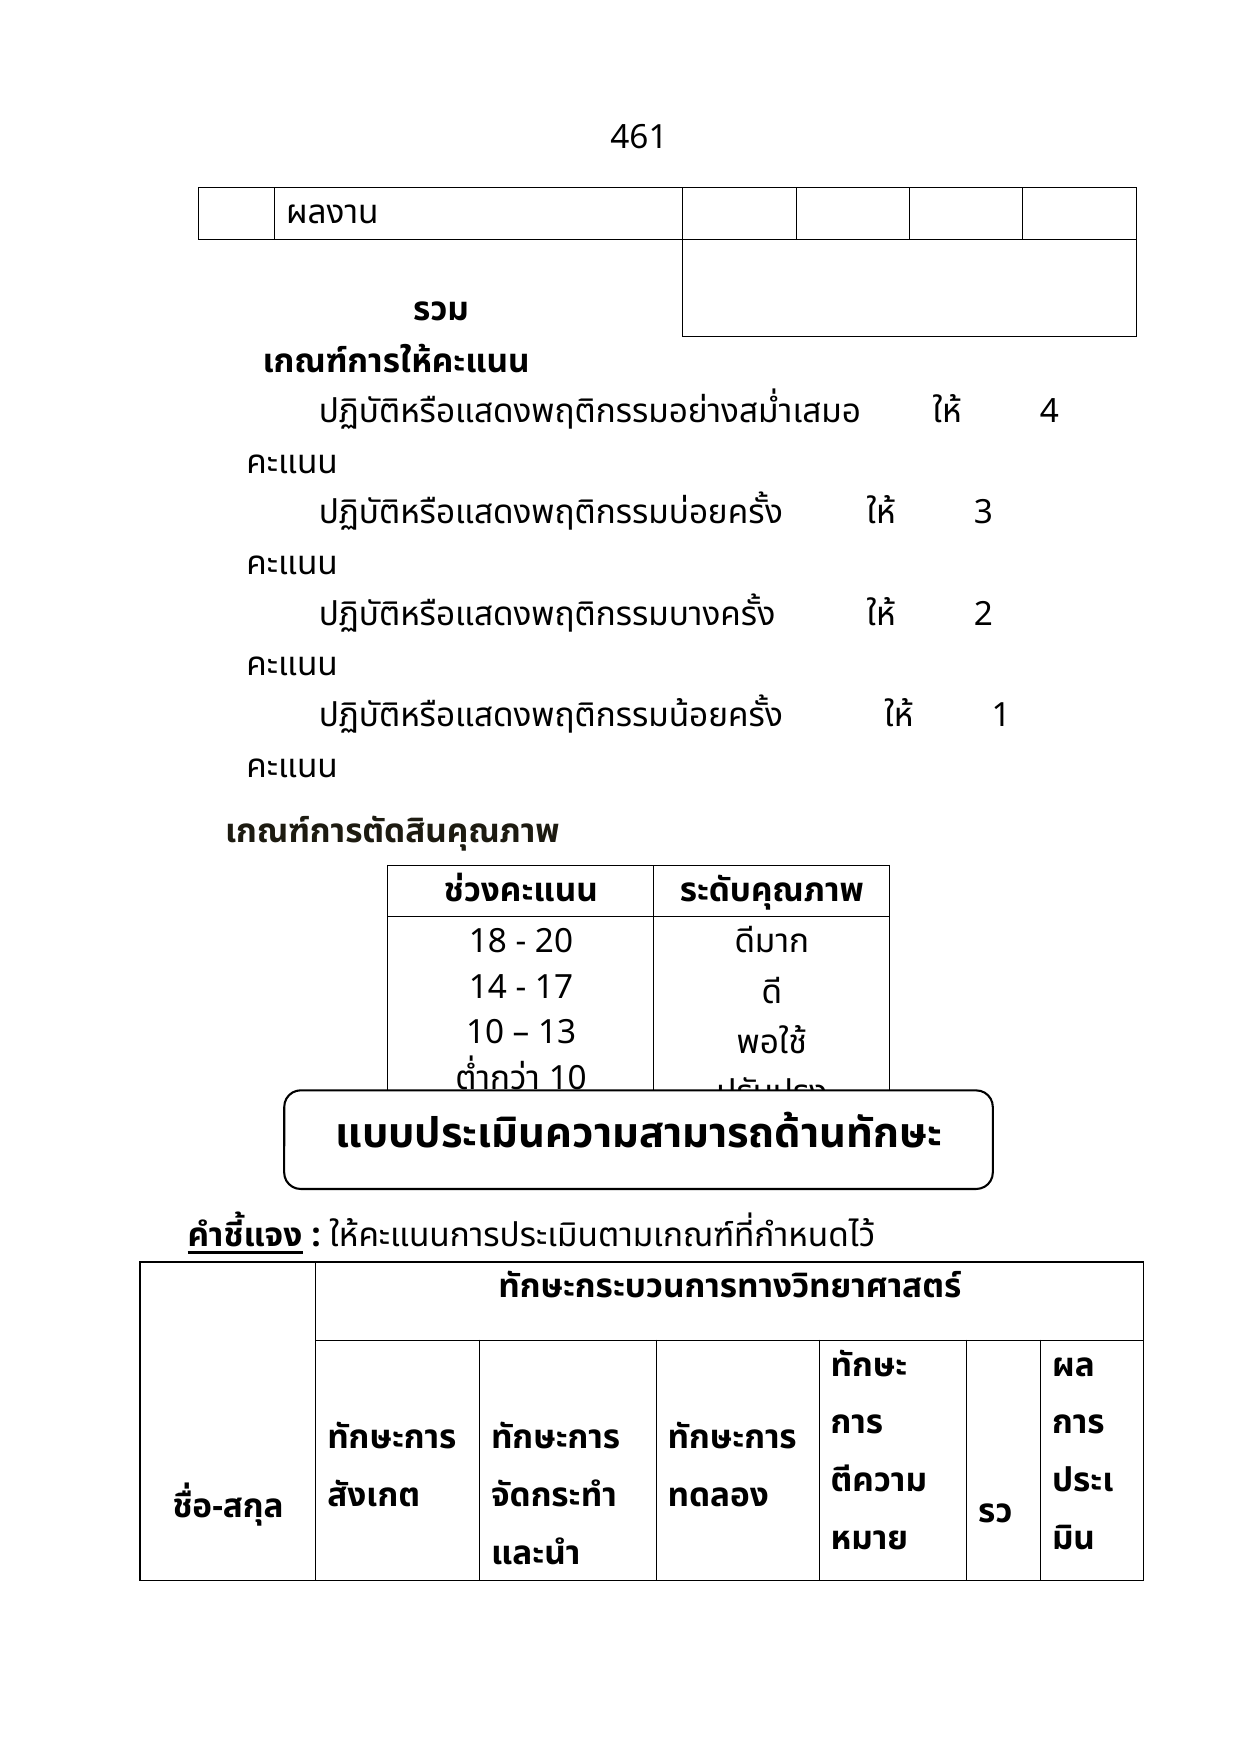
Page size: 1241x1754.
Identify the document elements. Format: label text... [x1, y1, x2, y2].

text ปฏิบัติหรือแสดงพฤติกรรมบางครั้ง ให้ 2 คะแนน [187, 589, 1090, 691]
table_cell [480, 1341, 656, 1580]
text ปฏิบัติหรือแสดงพฤติกรรมบ่อยครั้ง ให้ 3 คะแนน [187, 488, 1090, 589]
table_cell รวม [967, 1341, 1040, 1580]
table_header ทักษะกระบวนการทางวิทยาศาสตร์ [316, 1263, 1143, 1339]
table_cell ทักษะการสังเกต [316, 1341, 479, 1580]
table_cell ดีมาก ดี พอใช้ ปรับปรุง [654, 917, 889, 1089]
table_header ระดับคุณภาพ [654, 866, 889, 916]
text ปฏิบัติหรือแสดงพฤติกรรมอย่างสม่ำเสมอ ให้ 4 คะแนน [187, 387, 1090, 488]
table_header ชื่อ-สกุล [141, 1263, 315, 1580]
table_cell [820, 1341, 966, 1580]
text เกณฑ์การตัดสินคุณภาพ [187, 804, 1090, 852]
table_cell [683, 240, 1136, 336]
text เกณฑ์การให้คะแนน [187, 337, 1090, 387]
table_cell 18 - 20 14 - 17 10 – 13 ต่ำกว่า 10 [388, 917, 653, 1089]
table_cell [275, 188, 682, 239]
text คำชี้แจง : ให้คะแนนการประเมินตามเกณฑ์ที่กำหนดไว้ [187, 1211, 1090, 1261]
table_cell ทักษะการทดลอง [657, 1341, 819, 1580]
table_header ช่วงคะแนน [388, 866, 653, 916]
table_cell [1023, 188, 1136, 239]
table_cell 5 [199, 188, 274, 239]
table_cell [683, 188, 796, 239]
table_cell ผลการประเมิน [1041, 1341, 1143, 1580]
text ปฏิบัติหรือแสดงพฤติกรรมน้อยครั้ง ให้ 1 คะแนน [187, 691, 1090, 792]
table_cell [910, 188, 1022, 239]
table_cell รวม [199, 240, 682, 336]
table_cell [797, 188, 909, 239]
